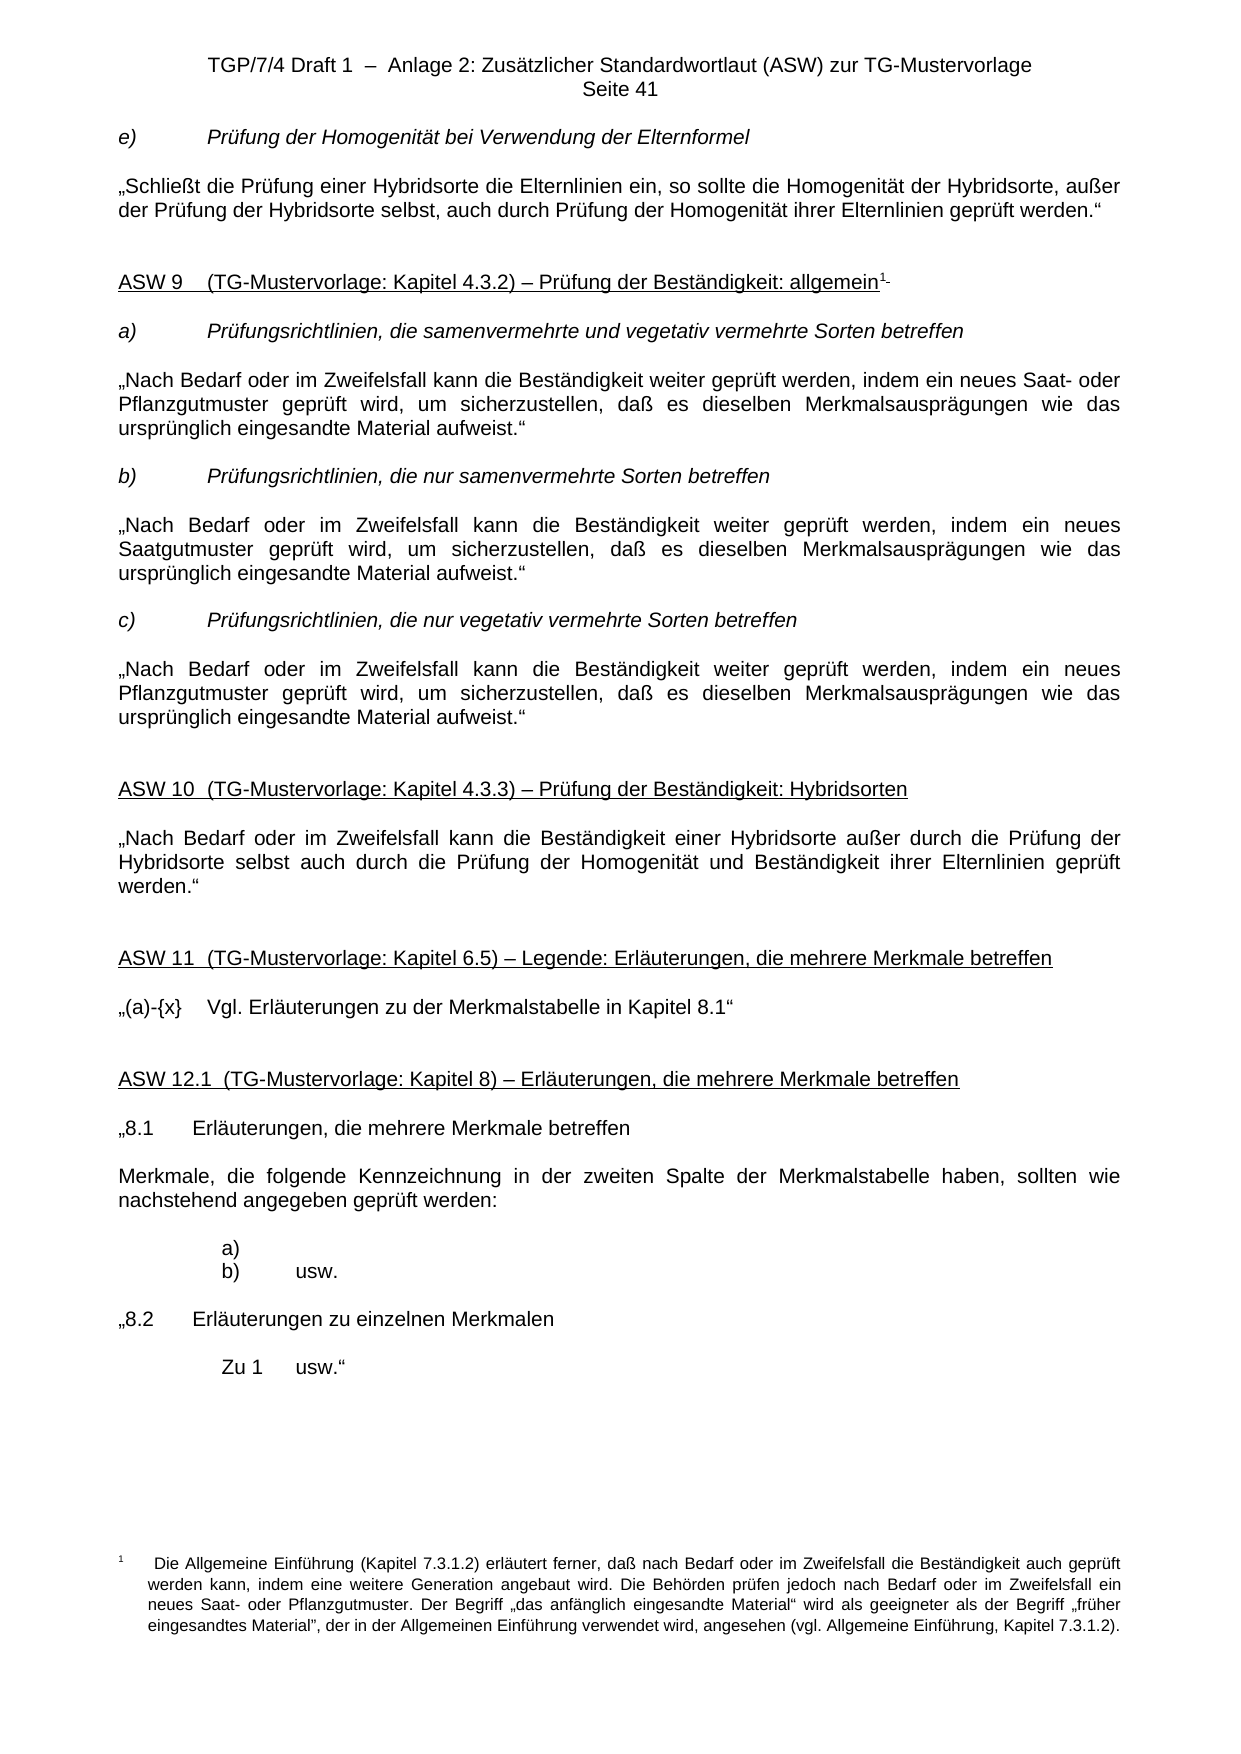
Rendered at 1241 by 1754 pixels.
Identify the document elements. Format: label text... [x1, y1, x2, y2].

subtitle b) Prüfungsrichtlinien, die nur samenvermehrte Sorten betreffen [118, 463, 1122, 487]
text „Nach Bedarf oder im Zweifelsfall kann die Beständigkeit weiter geprüft werden, indem ein neues Saatgutmuster geprüft wird, um sicherzustellen, daß es dieselben Merkmalsausprägungen wie das ursprünglich eingesandte Material aufweist.“ [118, 512, 1122, 584]
subtitle a) Prüfungsrichtlinien, die samenvermehrte und vegetativ vermehrte Sorten betreffen [118, 319, 1122, 343]
text „Schließt die Prüfung einer Hybridsorte die Elternlinien ein, so sollte die Homogenität der Hybridsorte, außer der Prüfung der Hybridsorte selbst, auch durch Prüfung der Homogenität ihrer Elternlinien geprüft werden.“ [118, 174, 1122, 222]
text Zu 1 usw.“ [118, 1355, 1122, 1379]
text „(a)-{x} Vgl. Erläuterungen zu der Merkmalstabelle in Kapitel 8.1“ [118, 995, 1122, 1019]
text „Nach Bedarf oder im Zweifelsfall kann die Beständigkeit einer Hybridsorte außer durch die Prüfung der Hybridsorte selbst auch durch die Prüfung der Homogenität und Beständigkeit ihrer Elternlinien geprüft werden.“ [118, 826, 1122, 898]
text „8.1 Erläuterungen, die mehrere Merkmale betreffen [118, 1116, 1122, 1139]
subtitle ASW 12.1 (TG-Mustervorlage: Kapitel 8) – Erläuterungen, die mehrere Merkmale betreffen [118, 1067, 1122, 1091]
text „8.2 Erläuterungen zu einzelnen Merkmalen [118, 1307, 1122, 1331]
subtitle e) Prüfung der Homogenität bei Verwendung der Elternformel [118, 125, 1122, 149]
text a) [118, 1235, 1122, 1259]
text „Nach Bedarf oder im Zweifelsfall kann die Beständigkeit weiter geprüft werden, indem ein neues Pflanzgutmuster geprüft wird, um sicherzustellen, daß es dieselben Merkmalsausprägungen wie das ursprünglich eingesandte Material aufweist.“ [118, 657, 1122, 729]
subtitle ASW 11 (TG-Mustervorlage: Kapitel 6.5) – Legende: Erläuterungen, die mehrere Merkmale betreffen [118, 946, 1122, 970]
subtitle c) Prüfungsrichtlinien, die nur vegetativ vermehrte Sorten betreffen [118, 608, 1122, 632]
text Merkmale, die folgende Kennzeichnung in der zweiten Spalte der Merkmalstabelle haben, sollten wie nachstehend angegeben geprüft werden: [118, 1163, 1122, 1211]
subtitle ASW 9 (TG-Mustervorlage: Kapitel 4.3.2) – Prüfung der Beständigkeit: allgemein [118, 270, 1122, 294]
subtitle ASW 10 (TG-Mustervorlage: Kapitel 4.3.3) – Prüfung der Beständigkeit: Hybridsorten [118, 777, 1122, 801]
text b) usw. [118, 1259, 1122, 1283]
text „Nach Bedarf oder im Zweifelsfall kann die Beständigkeit weiter geprüft werden, indem ein neues Saat- oder Pflanzgutmuster geprüft wird, um sicherzustellen, daß es dieselben Merkmalsausprägungen wie das ursprünglich eingesandte Material aufweist.“ [118, 368, 1122, 439]
